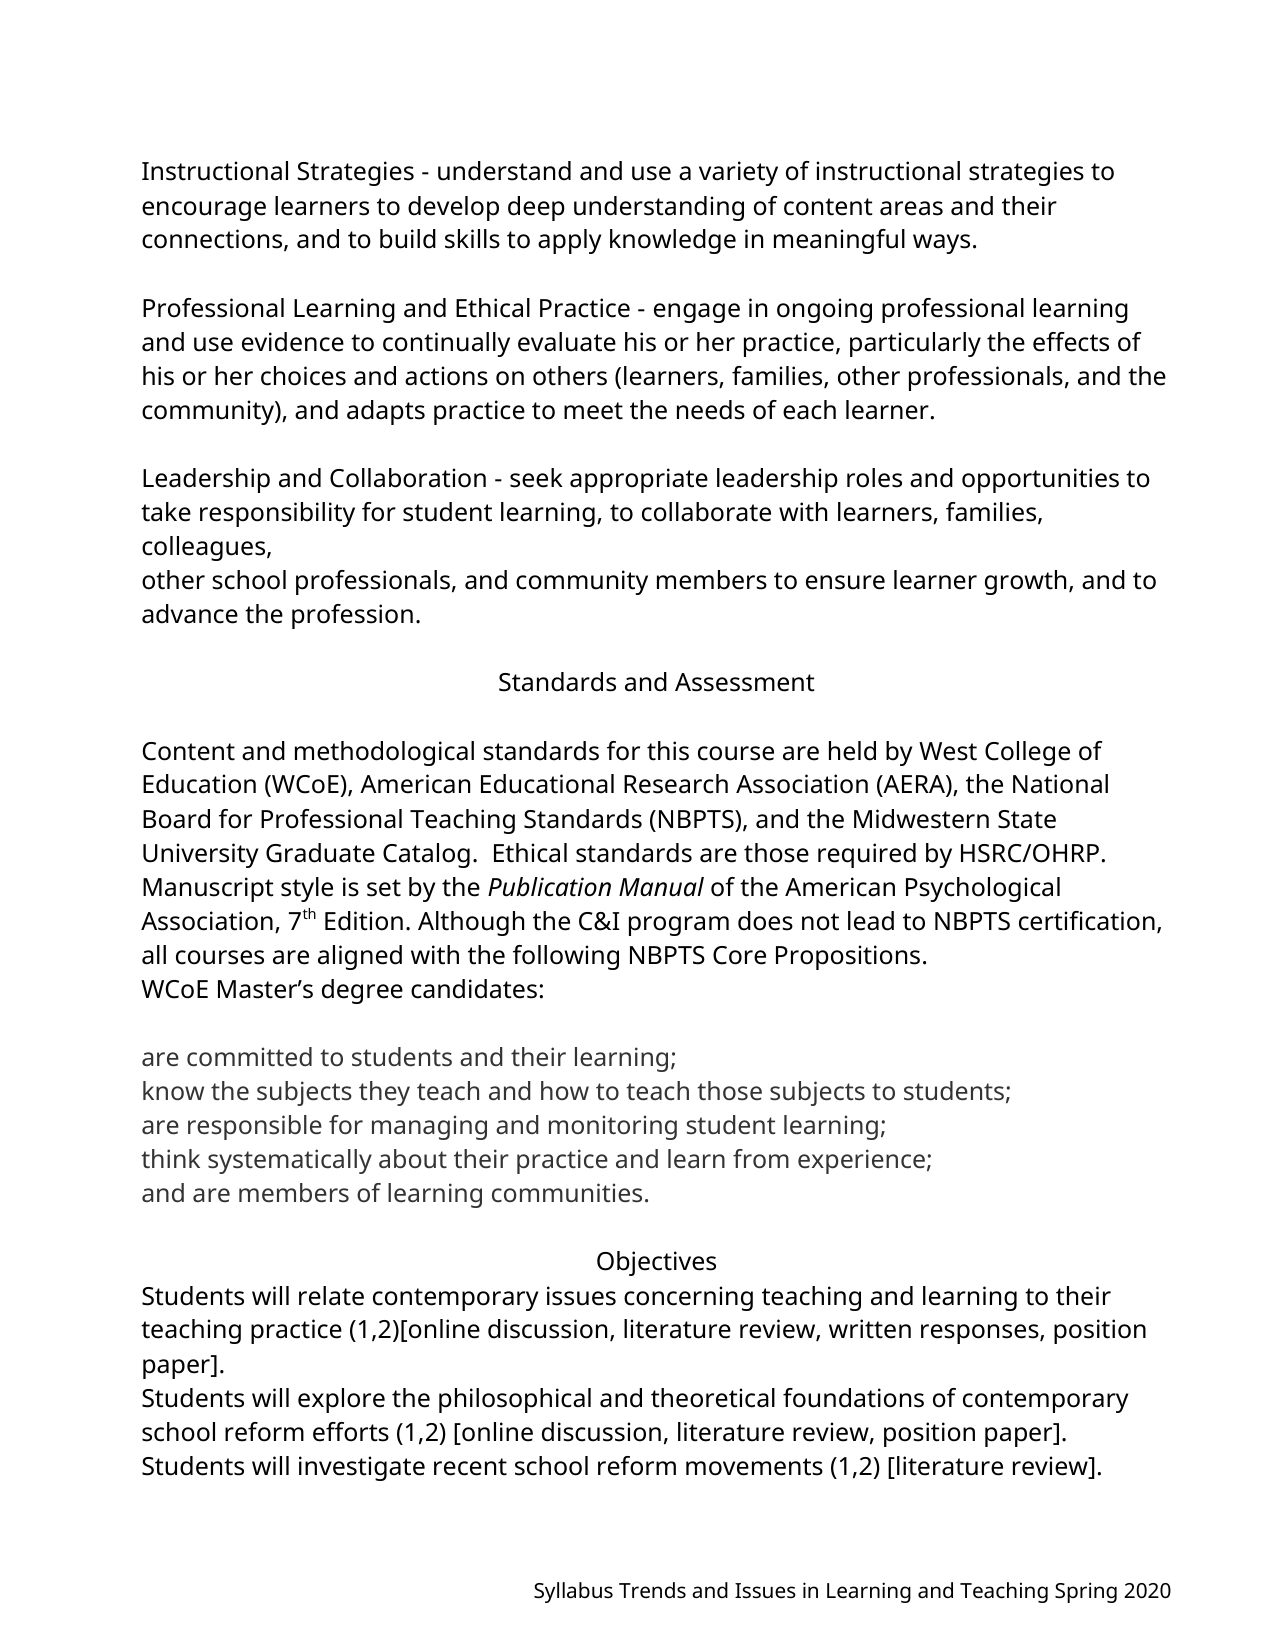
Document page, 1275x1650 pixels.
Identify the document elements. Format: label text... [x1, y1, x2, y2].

text other school professionals, and community members to ensure learner growth, and to advance the profession. [141, 563, 1172, 631]
text Leadership and Collaboration - seek appropriate leadership roles and opportunities to take responsibility for student learning, to collaborate with learners, families, colleagues, [141, 461, 1172, 563]
text think systematically about their practice and learn from experience; [141, 1142, 1172, 1176]
text WCoE Master’s degree candidates: [141, 972, 1172, 1006]
text know the subjects they teach and how to teach those subjects to students; [141, 1074, 1172, 1108]
subtitle Objectives [141, 1244, 1172, 1278]
text Students will explore the philosophical and theoretical foundations of contemporary school reform efforts (1,2) [online discussion, literature review, position paper]. [141, 1380, 1172, 1448]
text are responsible for managing and monitoring student learning; [141, 1108, 1172, 1142]
text are committed to students and their learning; [141, 1040, 1172, 1074]
text Content and methodological standards for this course are held by West College of Education (WCoE), American Educational Research Association (AERA), the National Board for Professional Teaching Standards (NBPTS), and the Midwestern State University Graduate Catalog. Ethical standards are those required by HSRC/OHRP. Manuscript style is set by the Publication Manual of the American Psychological Association, 7th Edition. Although the C&I program does not lead to NBPTS certification, all courses are aligned with the following NBPTS Core Propositions. [141, 733, 1172, 972]
text Instructional Strategies - understand and use a variety of instructional strategies to encourage learners to develop deep understanding of content areas and their connections, and to build skills to apply knowledge in meaningful ways. [141, 154, 1172, 256]
subtitle Standards and Assessment [141, 665, 1172, 699]
text Students will investigate recent school reform movements (1,2) [literature review]. [141, 1448, 1172, 1482]
text Professional Learning and Ethical Practice - engage in ongoing professional learning [141, 290, 1172, 324]
text Students will relate contemporary issues concerning teaching and learning to their teaching practice (1,2)[online discussion, literature review, written responses, position paper]. [141, 1278, 1172, 1380]
text and are members of learning communities. [141, 1176, 1172, 1210]
text and use evidence to continually evaluate his or her practice, particularly the effects of his or her choices and actions on others (learners, families, other professionals, and the community), and adapts practice to meet the needs of each learner. [141, 324, 1172, 427]
